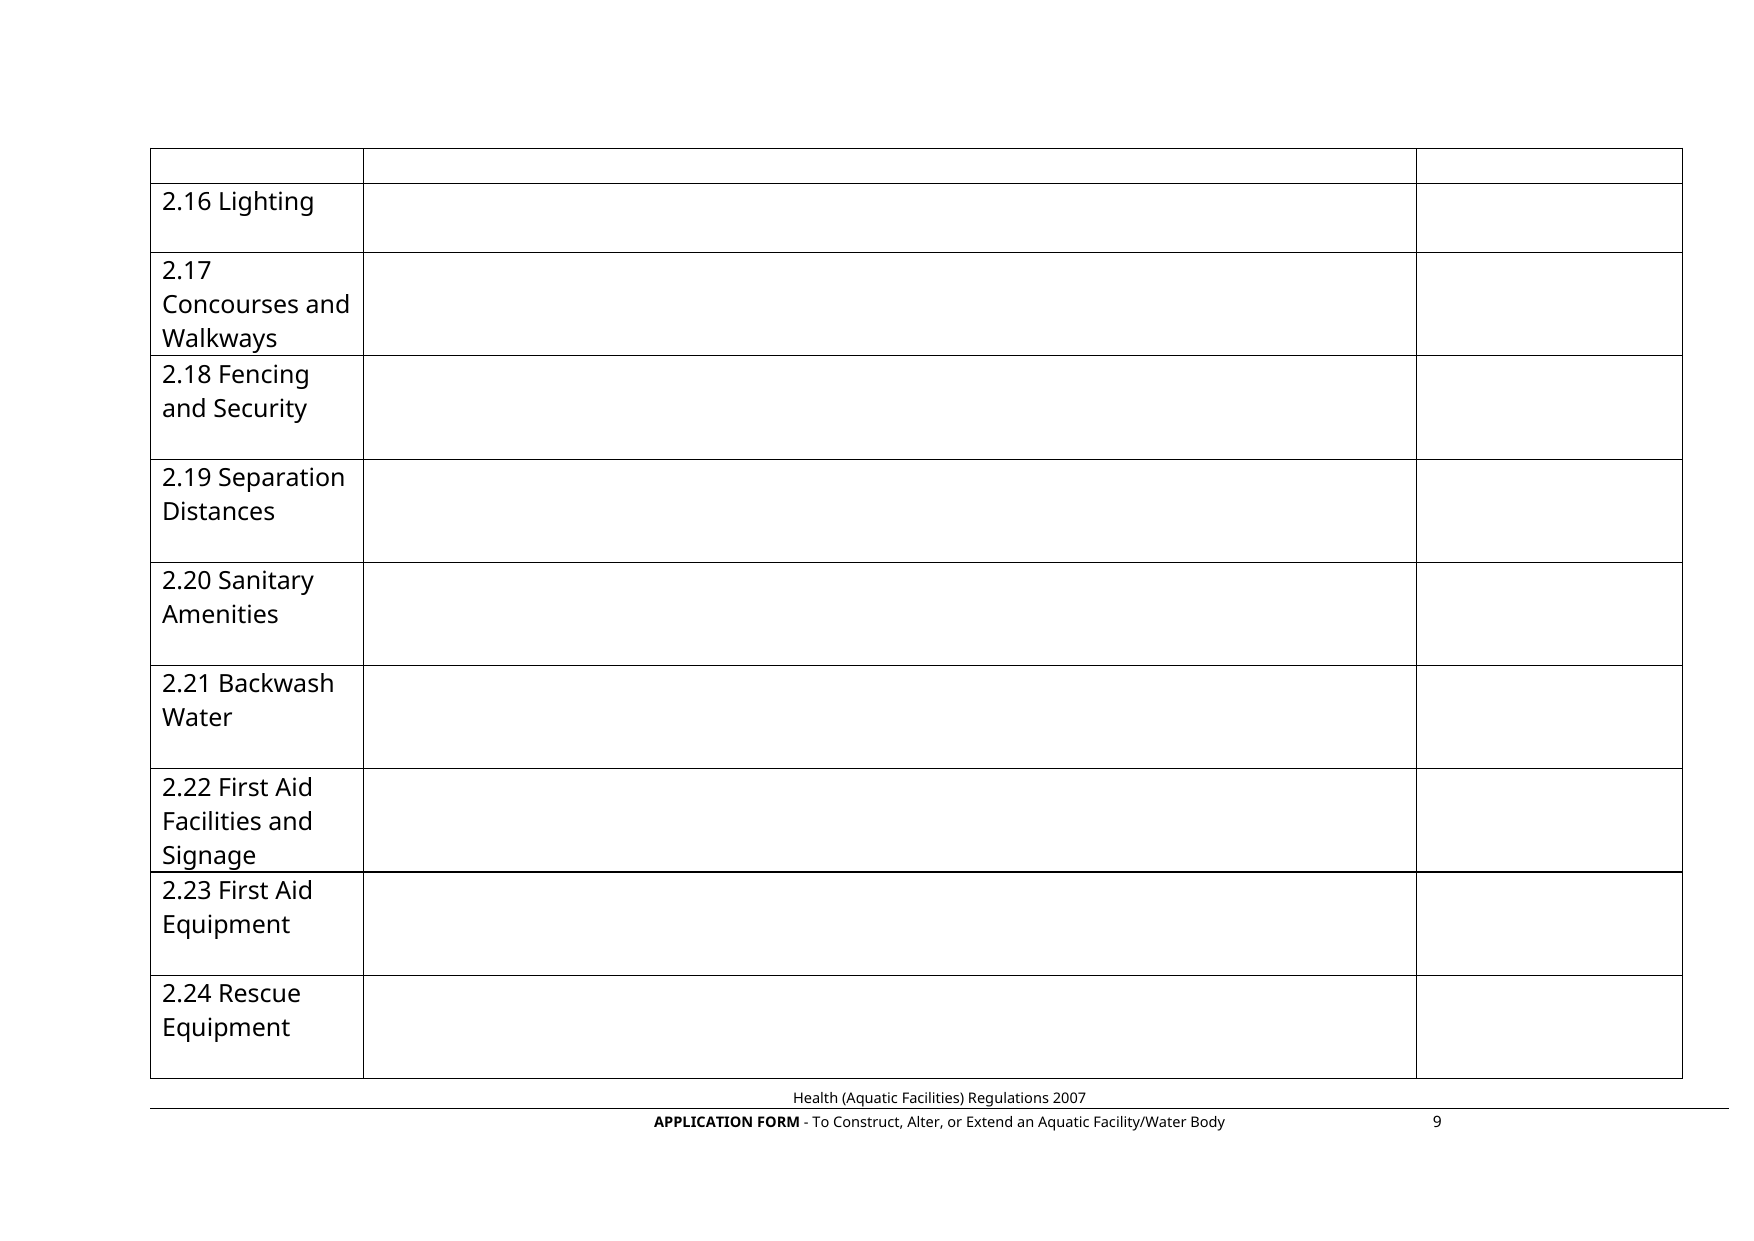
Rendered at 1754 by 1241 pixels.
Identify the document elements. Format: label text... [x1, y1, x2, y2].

table_cell [1417, 563, 1682, 665]
table_cell [364, 563, 1416, 665]
table_cell [364, 149, 1416, 183]
table_cell [364, 184, 1416, 252]
table_cell 2.18 Fencing and Security [151, 356, 363, 458]
table_cell [364, 253, 1416, 355]
table_cell [1417, 769, 1682, 871]
table_cell 2.24 Rescue Equipment [151, 976, 363, 1078]
table_cell [1417, 149, 1682, 183]
table_cell 2.20 Sanitary Amenities [151, 563, 363, 665]
table_cell 2.22 First Aid Facilities and Signage [151, 769, 363, 871]
table_cell [364, 769, 1416, 871]
table_cell [1417, 184, 1682, 252]
table_cell [1417, 253, 1682, 355]
table_cell [1417, 873, 1682, 974]
table_cell 2.16 Lighting [151, 184, 363, 252]
table_cell [1417, 356, 1682, 458]
table_cell [364, 976, 1416, 1078]
table_cell [1417, 976, 1682, 1078]
table_cell [364, 666, 1416, 768]
table_cell 2.19 Separation Distances [151, 460, 363, 562]
table_cell [364, 356, 1416, 458]
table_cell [151, 149, 363, 183]
table_cell 2.23 First Aid Equipment [151, 873, 363, 974]
table_cell 2.17 Concourses and Walkways [151, 253, 363, 355]
table_cell [364, 873, 1416, 974]
table_cell 2.21 Backwash Water [151, 666, 363, 768]
table_cell [364, 460, 1416, 562]
table_cell [1417, 666, 1682, 768]
table_cell [1417, 460, 1682, 562]
